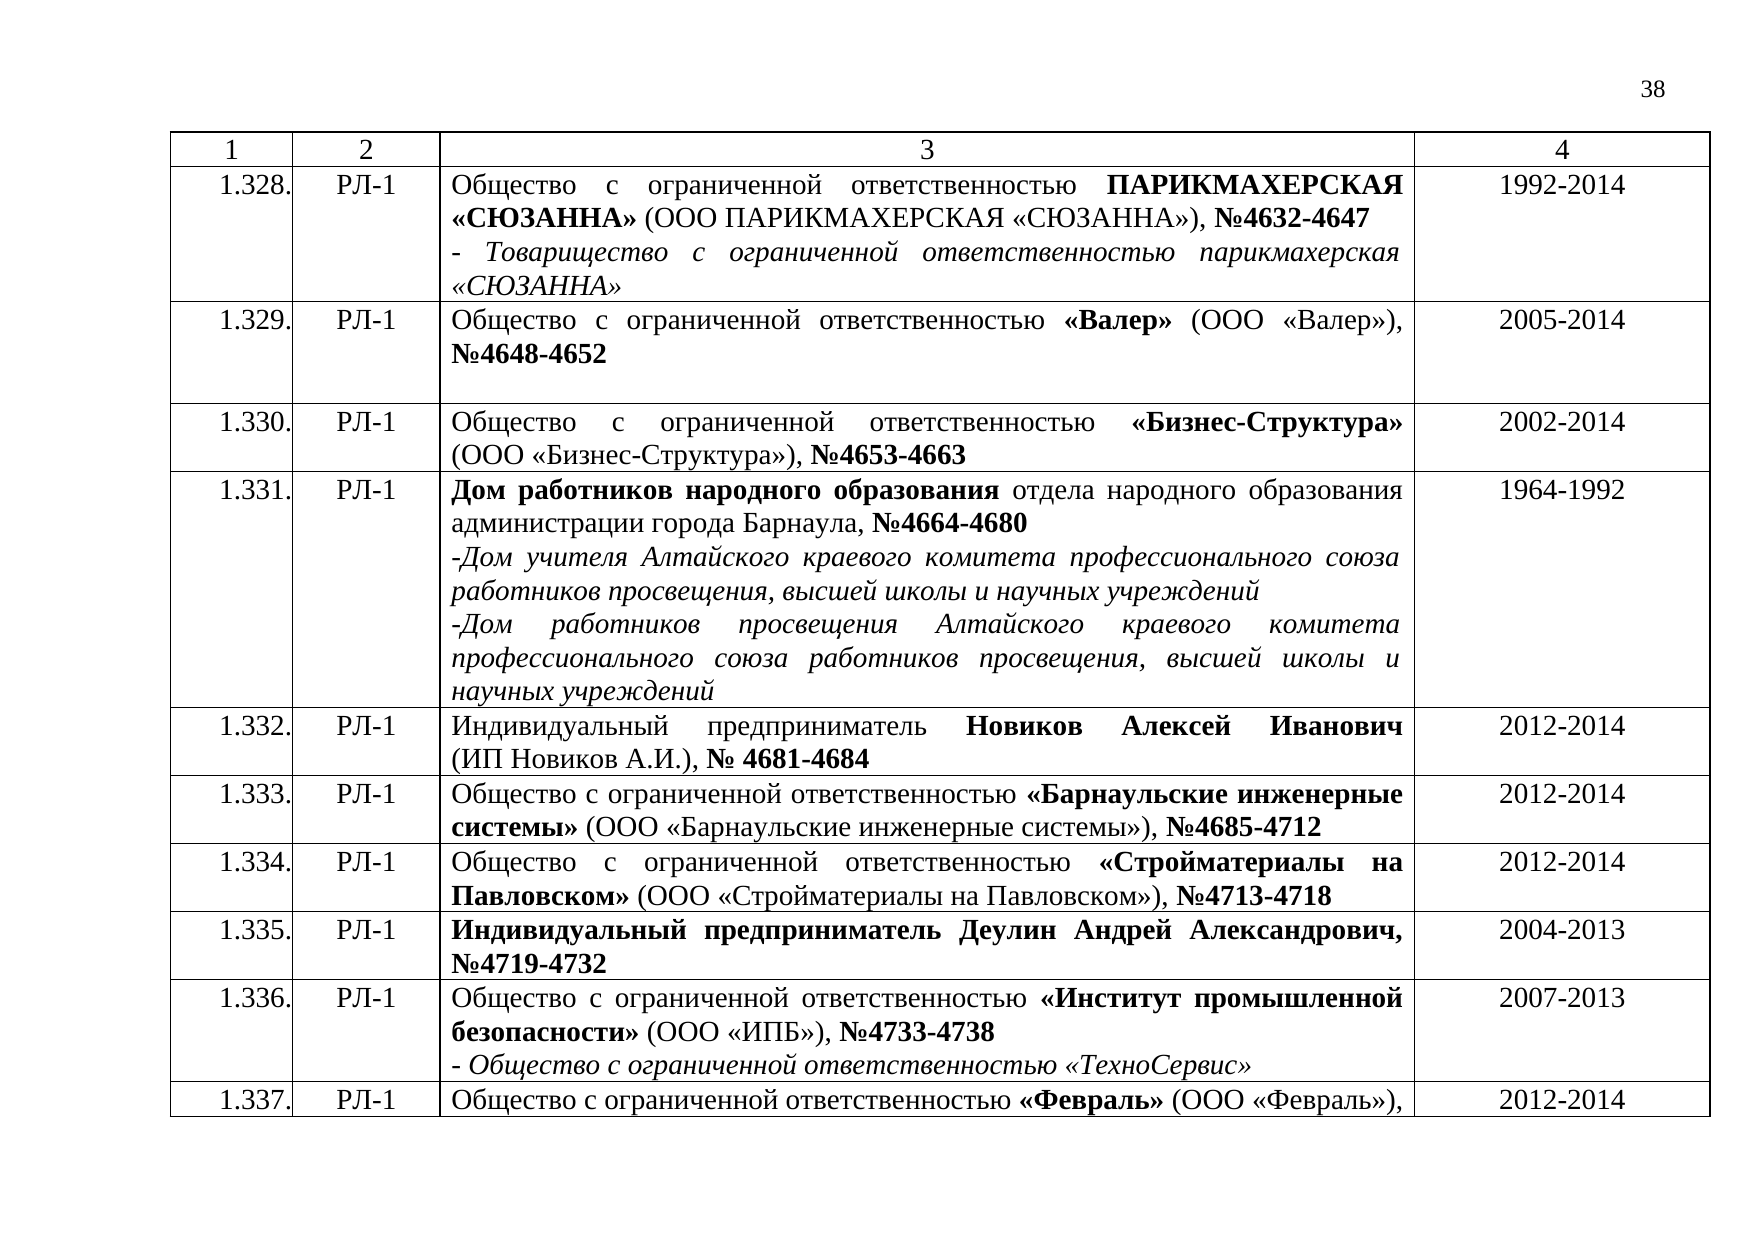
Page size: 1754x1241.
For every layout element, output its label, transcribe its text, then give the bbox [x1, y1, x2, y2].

table_header 1 [171, 133, 292, 166]
table_cell РЛ-1 [293, 980, 439, 1081]
table_cell [171, 404, 292, 471]
table_header 4 [1415, 133, 1709, 166]
table_cell Общество с ограниченной ответственностью ПАРИКМАХЕРСКАЯ «СЮЗАННА» (ООО ПАРИКМАХЕРСКАЯ «СЮЗАННА»), №4632-4647 - Товарищество с ограниченной ответственностью парикмахерская «СЮЗАННА» [441, 167, 1414, 301]
table_cell 2005-2014 [1415, 302, 1709, 403]
table_header 3 [441, 133, 1414, 166]
table_cell РЛ-1 [293, 1082, 439, 1116]
table_cell [171, 708, 292, 775]
table_cell Общество с ограниченной ответственностью «Барнаульские инженерные системы» (ООО «Барнаульские инженерные системы»), №4685-4712 [441, 776, 1414, 843]
table_cell Общество с ограниченной ответственностью «Стройматериалы на Павловском» (ООО «Стройматериалы на Павловском»), №4713-4718 [441, 844, 1414, 911]
table_cell Индивидуальный предприниматель Деулин Андрей Александрович, №4719-4732 [441, 912, 1414, 979]
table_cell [441, 1082, 1414, 1116]
table_cell 2002-2014 [1415, 404, 1709, 471]
table_cell РЛ-1 [293, 844, 439, 911]
table_cell Дом работников народного образования отдела народного образования администрации города Барнаула, №4664-4680 -Дом учителя Алтайского краевого комитета профессионального союза работников просвещения, высшей школы и научных учреждений -Дом работников просвещения Алтайского краевого комитета профессионального союза работников просвещения, высшей школы и научных учреждений [441, 472, 1414, 707]
table_header 2 [293, 133, 439, 166]
table_cell РЛ-1 [293, 404, 439, 471]
table_cell РЛ-1 [293, 708, 439, 775]
table_cell Общество с ограниченной ответственностью «Институт промышленной безопасности» (ООО «ИПБ»), №4733-4738 - Общество с ограниченной ответственностью «ТехноСервис» [441, 980, 1414, 1081]
table_cell [171, 776, 292, 843]
table_cell 2007-2013 [1415, 980, 1709, 1081]
table_cell РЛ-1 [293, 776, 439, 843]
table_cell РЛ-1 [293, 167, 439, 301]
table_cell [171, 1082, 292, 1116]
table_cell [171, 302, 292, 403]
table_cell [171, 472, 292, 707]
table_cell [171, 980, 292, 1081]
table_cell [171, 912, 292, 979]
table_cell РЛ-1 [293, 302, 439, 403]
table_cell РЛ-1 [293, 912, 439, 979]
table_cell 2012-2014 [1415, 844, 1709, 911]
table_cell [171, 167, 292, 301]
table_cell 2004-2013 [1415, 912, 1709, 979]
table_cell [171, 844, 292, 911]
table_cell 1992-2014 [1415, 167, 1709, 301]
table_cell 2012-2014 [1415, 1082, 1709, 1116]
table_cell Общество с ограниченной ответственностью «Бизнес-Структура» (ООО «Бизнес-Структура»), №4653-4663 [441, 404, 1414, 471]
table_cell РЛ-1 [293, 472, 439, 707]
table_cell 1964-1992 [1415, 472, 1709, 707]
table_cell Общество с ограниченной ответственностью «Валер» (ООО «Валер»), №4648-4652 [441, 302, 1414, 403]
table_cell 2012-2014 [1415, 708, 1709, 775]
table_cell Индивидуальный предприниматель Новиков Алексей Иванович (ИП Новиков А.И.), № 4681-4684 [441, 708, 1414, 775]
table_cell 2012-2014 [1415, 776, 1709, 843]
